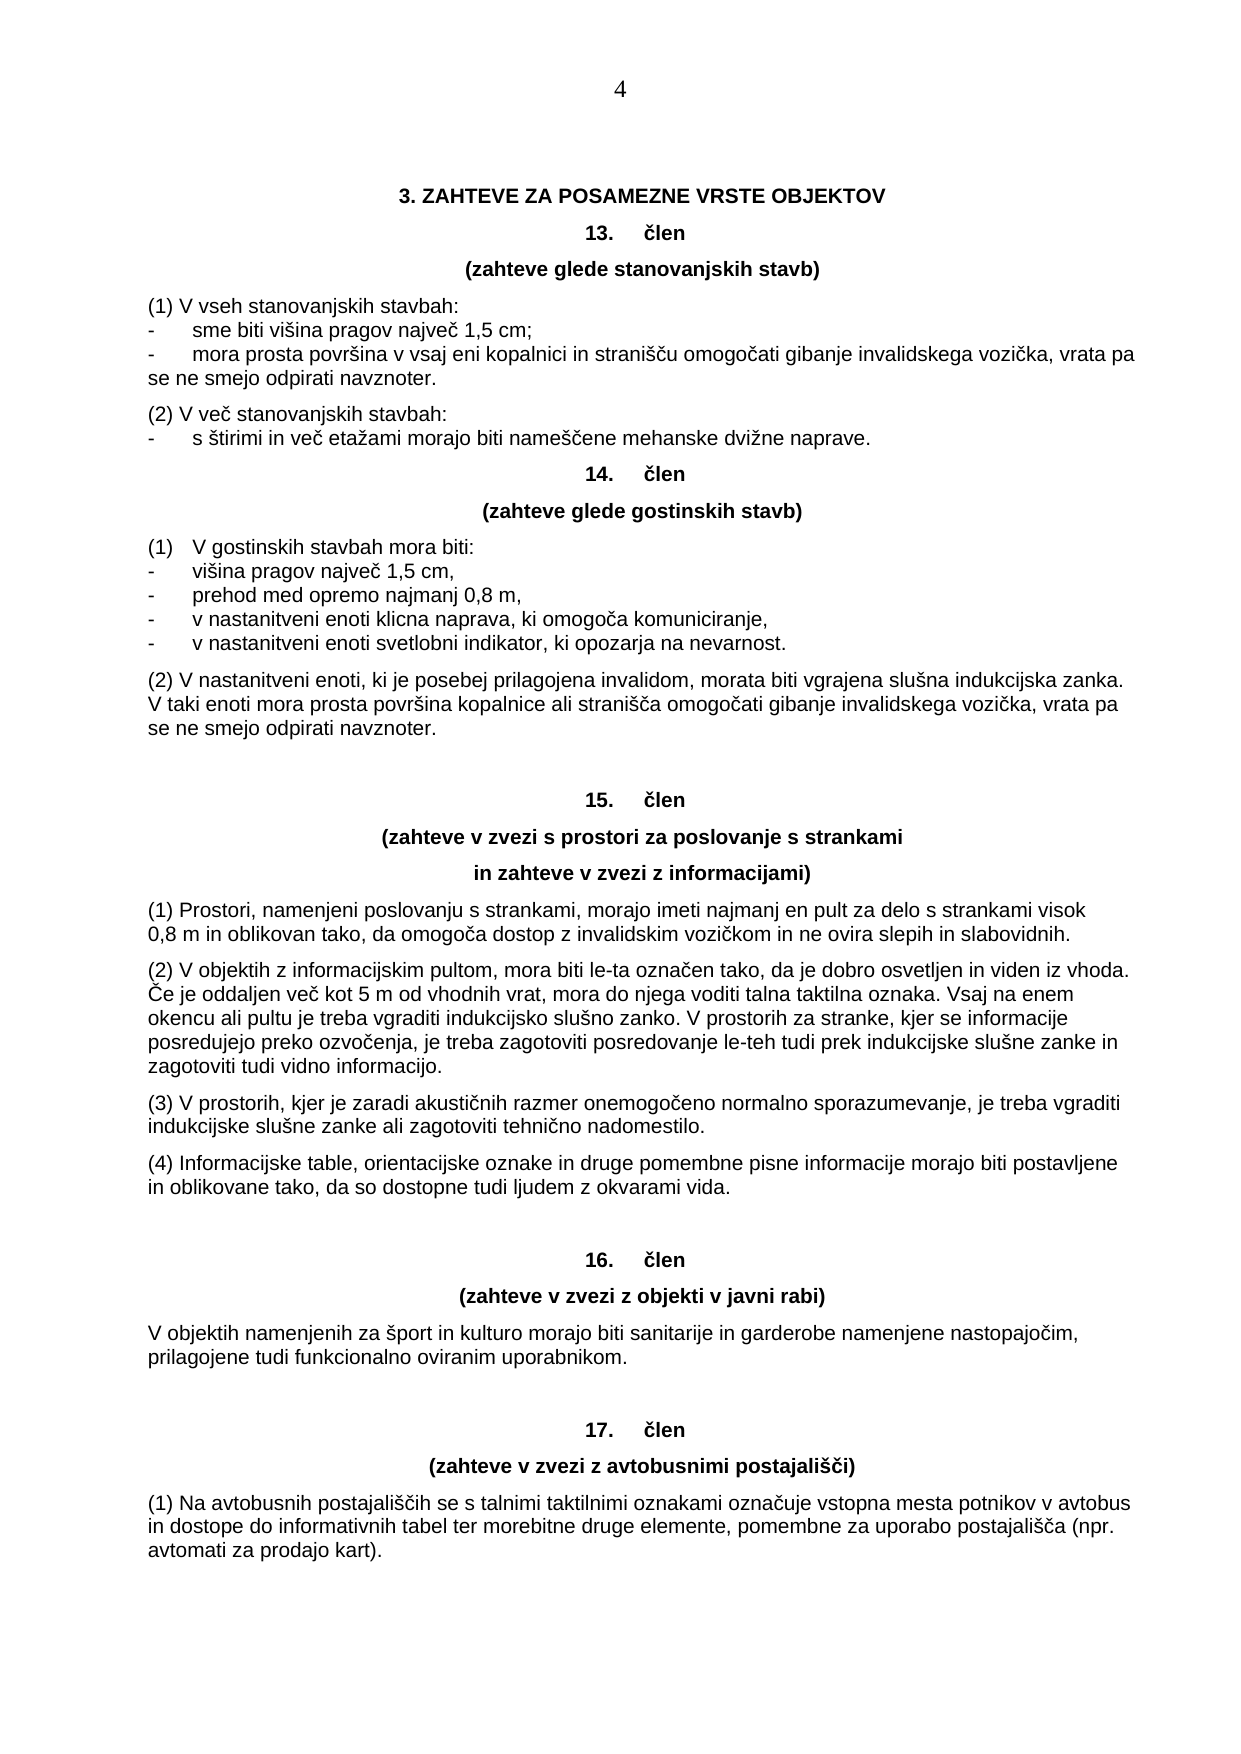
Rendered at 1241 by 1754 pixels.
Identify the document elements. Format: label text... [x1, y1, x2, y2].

text V objektih namenjenih za šport in kulturo morajo biti sanitarije in garderobe namenjene nastopajočim, prilagojene tudi funkcionalno oviranim uporabnikom. [148, 1321, 1137, 1368]
list člen [148, 462, 1137, 486]
text in zahteve v zvezi z informacijami) [148, 861, 1137, 885]
text 3. ZAHTEVE ZA POSAMEZNE VRSTE OBJEKTOV [148, 184, 1137, 208]
text (2) V objektih z informacijskim pultom, mora biti le-ta označen tako, da je dobro osvetljen in viden iz vhoda. Če je oddaljen več kot 5 m od vhodnih vrat, mora do njega voditi talna taktilna oznaka. Vsaj na enem okencu ali pultu je treba vgraditi indukcijsko slušno zanko. V prostorih za stranke, kjer se informacije posredujejo preko ozvočenja, je treba zagotoviti posredovanje le-teh tudi prek indukcijske slušne zanke in zagotoviti tudi vidno informacijo. [148, 958, 1137, 1078]
text (zahteve glede stanovanjskih stavb) [148, 257, 1137, 281]
text (zahteve v zvezi s prostori za poslovanje s strankami [148, 825, 1137, 849]
text (4) Informacijske table, orientacijske oznake in druge pomembne pisne informacije morajo biti postavljene in oblikovane tako, da so dostopne tudi ljudem z okvarami vida. [148, 1151, 1137, 1199]
list v nastanitveni enoti svetlobni indikator, ki opozarja na nevarnost. [148, 631, 1137, 655]
text (1) Na avtobusnih postajališčih se s talnimi taktilnimi oznakami označuje vstopna mesta potnikov v avtobus in dostope do informativnih tabel ter morebitne druge elemente, pomembne za uporabo postajališča (npr. avtomati za prodajo kart). [148, 1490, 1137, 1562]
list V gostinskih stavbah mora biti: [148, 535, 1137, 559]
list višina pragov največ 1,5 cm, [148, 559, 1137, 583]
text (1) Prostori, namenjeni poslovanju s strankami, morajo imeti najmanj en pult za delo s strankami visok 0,8 m in oblikovan tako, da omogoča dostop z invalidskim vozičkom in ne ovira slepih in slabovidnih. [148, 898, 1137, 946]
text (zahteve v zvezi z avtobusnimi postajališči) [148, 1454, 1137, 1478]
list mora prosta površina v vsaj eni kopalnici in stranišču omogočati gibanje invalidskega vozička, vrata pa se ne smejo odpirati navznoter. [148, 341, 1137, 389]
list člen [148, 1417, 1137, 1441]
text (zahteve glede gostinskih stavb) [148, 499, 1137, 523]
text (zahteve v zvezi z objekti v javni rabi) [148, 1284, 1137, 1308]
list sme biti višina pragov največ 1,5 cm; [148, 317, 1137, 341]
text (1) V vseh stanovanjskih stavbah: [148, 293, 1093, 317]
list v nastanitveni enoti klicna naprava, ki omogoča komuniciranje, [148, 607, 1137, 631]
list člen [148, 1248, 1137, 1272]
list člen [148, 221, 1137, 244]
list člen [148, 788, 1137, 812]
text (3) V prostorih, kjer je zaradi akustičnih razmer onemogočeno normalno sporazumevanje, je treba vgraditi indukcijske slušne zanke ali zagotoviti tehnično nadomestilo. [148, 1090, 1137, 1138]
list prehod med opremo najmanj 0,8 m, [148, 583, 1137, 607]
list s štirimi in več etažami morajo biti nameščene mehanske dvižne naprave. [148, 426, 1137, 450]
text (2) V nastanitveni enoti, ki je posebej prilagojena invalidom, morata biti vgrajena slušna indukcijska zanka. V taki enoti mora prosta površina kopalnice ali stranišča omogočati gibanje invalidskega vozička, vrata pa se ne smejo odpirati navznoter. [148, 667, 1137, 739]
text (2) V več stanovanjskih stavbah: [148, 402, 1093, 426]
